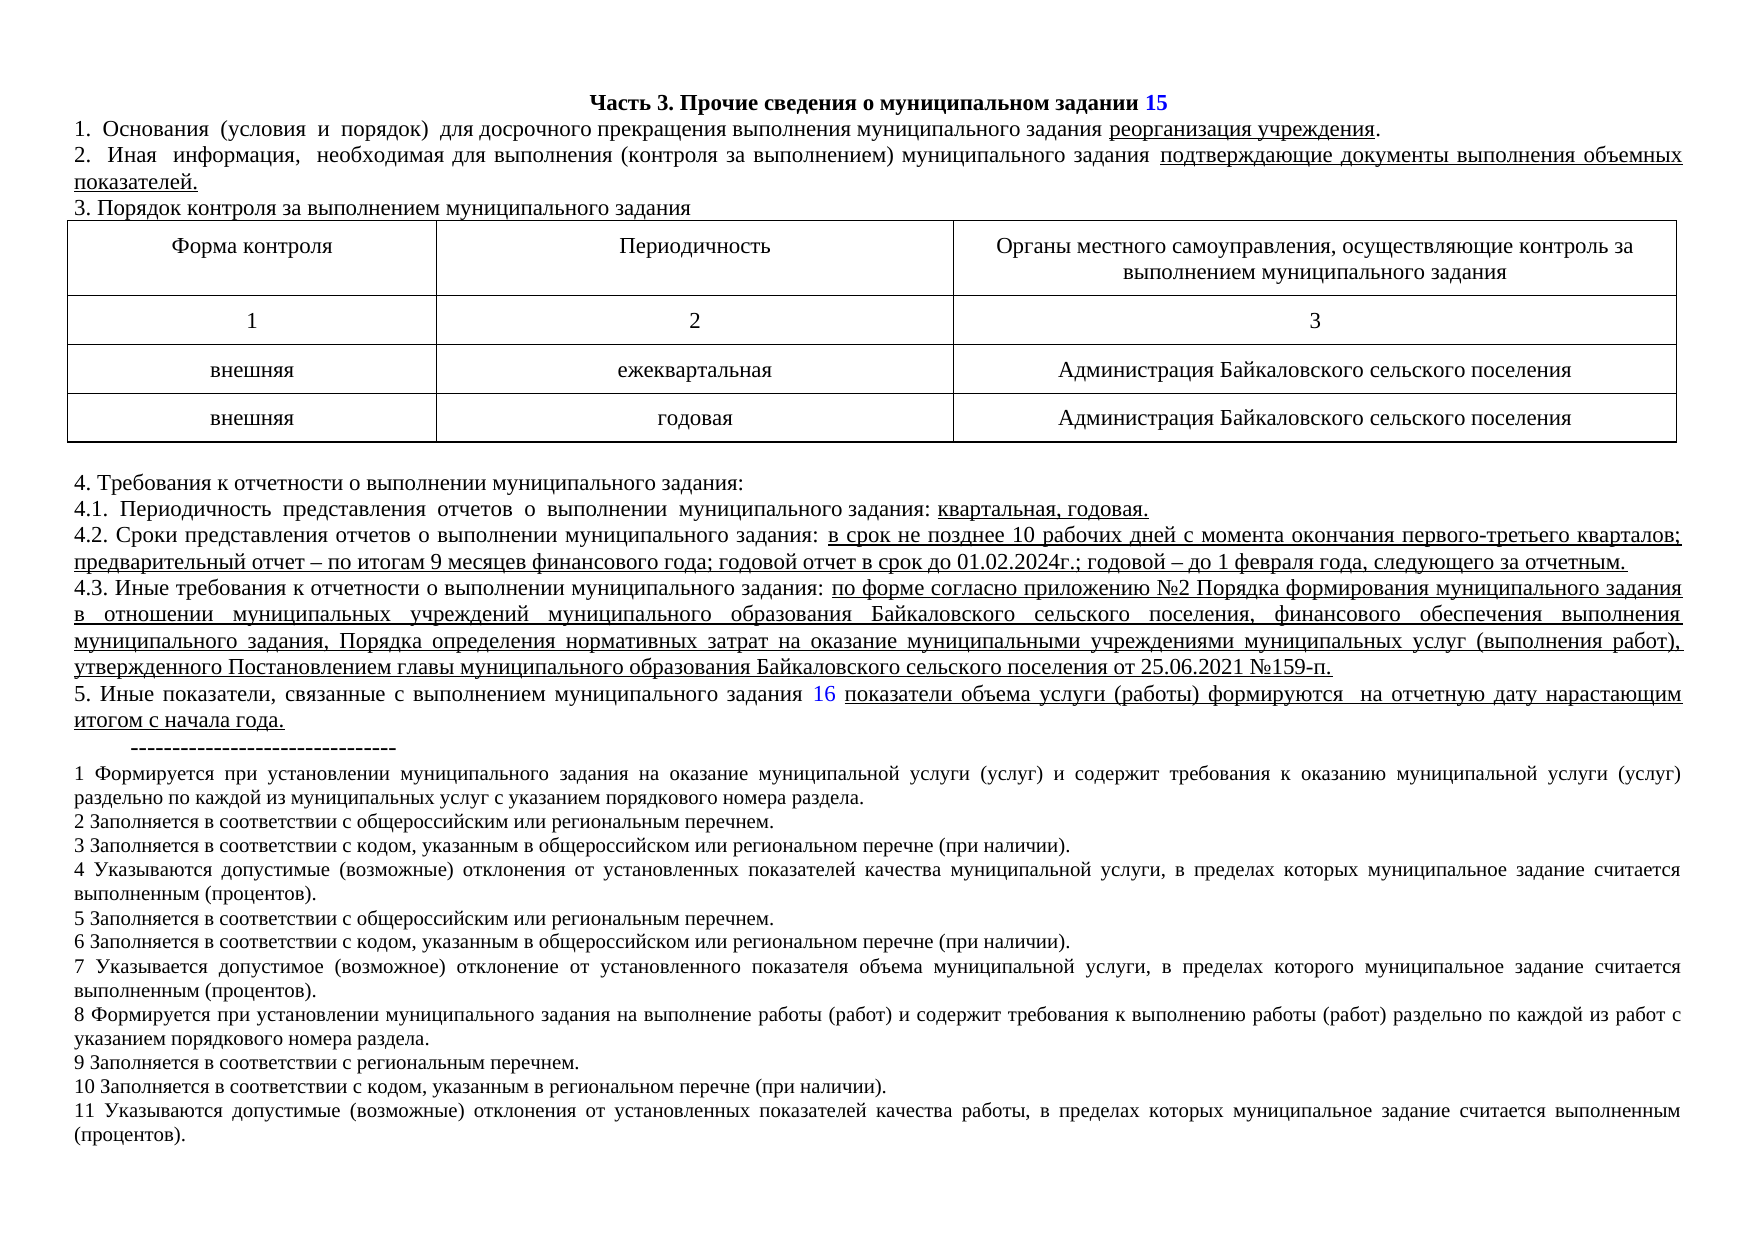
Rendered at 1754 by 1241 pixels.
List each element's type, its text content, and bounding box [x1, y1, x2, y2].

text 7 Указывается допустимое (возможное) отклонение от установленного показателя объема муниципальной услуги, в пределах которого муниципальное задание считается выполненным (процентов). [74, 953, 1683, 1002]
text 2. Иная информация, необходимая для выполнения (контроля за выполнением) муниципального задания подтверждающие документы выполнения объемных показателей. [74, 141, 1683, 194]
text 4.3. Иные требования к отчетности о выполнении муниципального задания: по форме согласно приложению №2 Порядка формирования муниципального задания в отношении муниципальных учреждений муниципального образования Байкаловского сельского поселения, финансового обеспечения выполнения муниципального задания, Порядка определения нормативных затрат на оказание муниципальными учреждениями муниципальных услуг (выполнения работ), утвержденного Постановлением главы муниципального образования Байкаловского сельского поселения от 25.06.2021 №159-п. [74, 651, 1683, 679]
table_cell 1 [68, 296, 436, 344]
table_cell ежеквартальная [437, 345, 953, 393]
text 4.3. Иные требования к отчетности о выполнении муниципального задания: по форме согласно приложению №2 Порядка формирования муниципального задания в отношении муниципальных учреждений муниципального образования Байкаловского сельского поселения, финансового обеспечения выполнения муниципального задания, Порядка определения нормативных затрат на оказание муниципальными учреждениями муниципальных услуг (выполнения работ), утвержденного Постановлением главы муниципального образования Байкаловского сельского поселения от 25.06.2021 №159-п. [74, 574, 1683, 623]
table_cell Администрация Байкаловского сельского поселения [954, 394, 1676, 441]
table_header Периодичность [437, 221, 953, 295]
text 6 Заполняется в соответствии с кодом, указанным в общероссийском или региональном перечне (при наличии). [74, 929, 1683, 953]
text 10 Заполняется в соответствии с кодом, указанным в региональном перечне (при наличии). [74, 1074, 1683, 1098]
table_cell 2 [437, 296, 953, 344]
text 5. Иные показатели, связанные с выполнением муниципального задания 16 показатели объема услуги (работы) формируются на отчетную дату нарастающим итогом с начала года. [74, 679, 1683, 732]
text 1. Основания (условия и порядок) для досрочного прекращения выполнения муниципального задания реорганизация учреждения. [74, 115, 1683, 141]
text 11 Указываются допустимые (возможные) отклонения от установленных показателей качества работы, в пределах которых муниципальное задание считается выполненным (процентов). [74, 1098, 1683, 1146]
text 4.3. Иные требования к отчетности о выполнении муниципального задания: по форме согласно приложению №2 Порядка формирования муниципального задания в отношении муниципальных учреждений муниципального образования Байкаловского сельского поселения, финансового обеспечения выполнения муниципального задания, Порядка определения нормативных затрат на оказание муниципальными учреждениями муниципальных услуг (выполнения работ), утвержденного Постановлением главы муниципального образования Байкаловского сельского поселения от 25.06.2021 №159-п. [74, 625, 1683, 650]
table_cell внешняя [68, 345, 436, 393]
text Часть 3. Прочие сведения о муниципальном задании 15 [74, 89, 1683, 115]
text 8 Формируется при установлении муниципального задания на выполнение работы (работ) и содержит требования к выполнению работы (работ) раздельно по каждой из работ с указанием порядкового номера раздела. [74, 1002, 1683, 1050]
text -------------------------------- [74, 732, 1683, 761]
table_cell годовая [437, 394, 953, 441]
table_cell 3 [954, 296, 1676, 344]
text 1 Формируется при установлении муниципального задания на оказание муниципальной услуги (услуг) и содержит требования к оказанию муниципальной услуги (услуг) раздельно по каждой из муниципальных услуг с указанием порядкового номера раздела. [74, 761, 1683, 809]
table_cell Администрация Байкаловского сельского поселения [954, 345, 1676, 393]
table_header Форма контроля [68, 221, 436, 295]
text 4 Указываются допустимые (возможные) отклонения от установленных показателей качества муниципальной услуги, в пределах которых муниципальное задание считается выполненным (процентов). [74, 857, 1683, 905]
text 5 Заполняется в соответствии с общероссийским или региональным перечнем. [74, 905, 1683, 929]
table_cell внешняя [68, 394, 436, 441]
text 4. Требования к отчетности о выполнении муниципального задания: [74, 469, 1683, 495]
text 4.1. Периодичность представления отчетов о выполнении муниципального задания: квартальная, годовая. [74, 495, 1683, 521]
text 9 Заполняется в соответствии с региональным перечнем. [74, 1050, 1683, 1074]
text 2 Заполняется в соответствии с общероссийским или региональным перечнем. [74, 809, 1683, 833]
text 3. Порядок контроля за выполнением муниципального задания [74, 194, 1683, 220]
table_header Органы местного самоуправления, осуществляющие контроль за выполнением муниципального задания [954, 221, 1676, 295]
text 3 Заполняется в соответствии с кодом, указанным в общероссийском или региональном перечне (при наличии). [74, 833, 1683, 857]
text 4.2. Сроки представления отчетов о выполнении муниципального задания: в срок не позднее 10 рабочих дней с момента окончания первого-третьего кварталов; предварительный отчет – по итогам 9 месяцев финансового года; годовой отчет в срок до 01.02.2024г.; годовой – до 1 февраля года, следующего за отчетным. [74, 521, 1683, 574]
